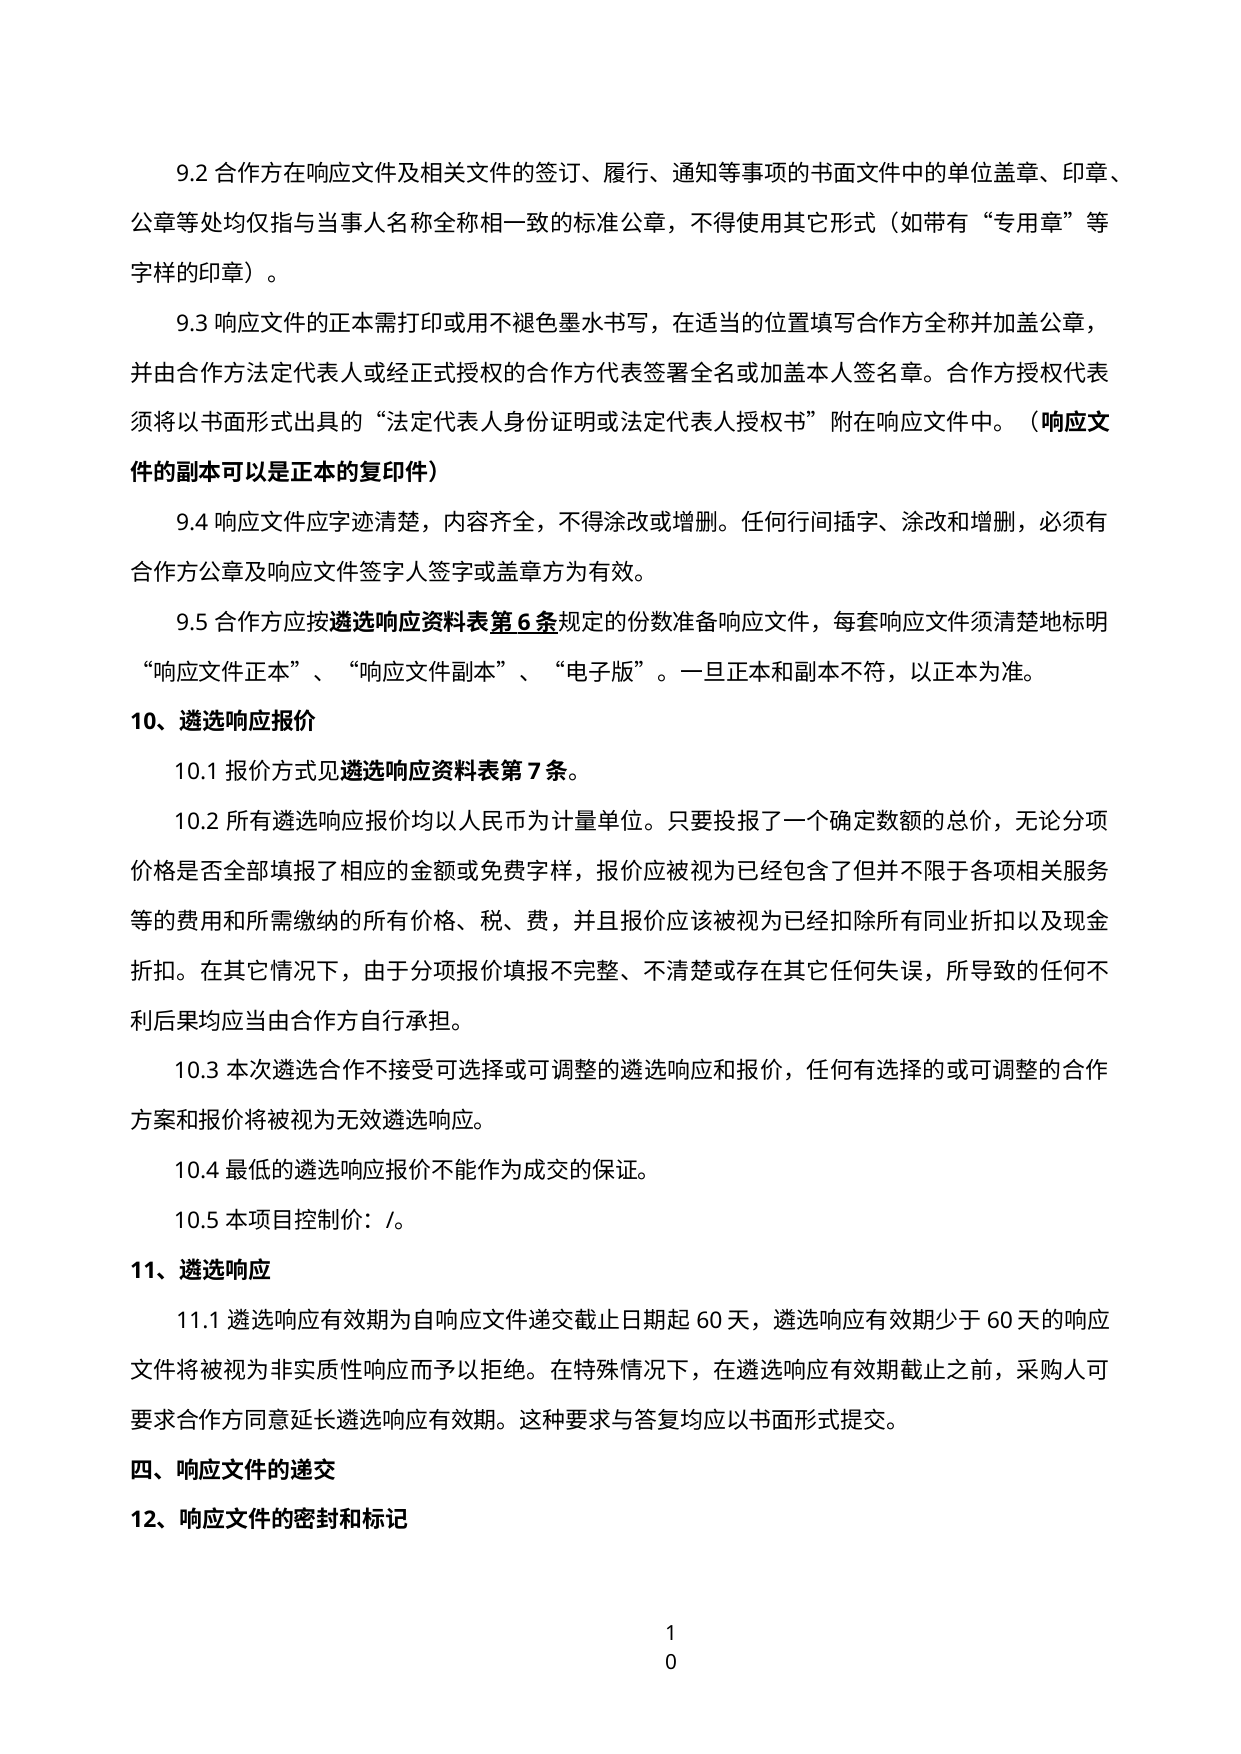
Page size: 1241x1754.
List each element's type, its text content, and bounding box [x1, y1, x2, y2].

text 11.1 遴选响应有效期为自响应文件递交截止日期起60天，遴选响应有效期少于60天的响应文件将被视为非实质性响应而予以拒绝。在特殊情况下，在遴选响应有效期截止之前，采购人可要求合作方同意延长遴选响应有效期。这种要求与答复均应以书面形式提交。 [130, 1302, 1110, 1435]
list 9.4 响应文件应字迹清楚，内容齐全，不得涂改或增删。任何行间插字、涂改和增删，必须有合作方公章及响应文件签字人签字或盖章方为有效。 [130, 504, 1110, 587]
list 9.2 合作方在响应文件及相关文件的签订、履行、通知等事项的书面文件中的单位盖章、印章、公章等处均仅指与当事人名称全称相一致的标准公章，不得使用其它形式（如带有“专用章”等字样的印章）。 [130, 155, 1110, 288]
subtitle 四、响应文件的递交 [130, 1451, 1110, 1485]
text 10.2 所有遴选响应报价均以人民币为计量单位。只要投报了一个确定数额的总价，无论分项价格是否全部填报了相应的金额或免费字样，报价应被视为已经包含了但并不限于各项相关服务等的费用和所需缴纳的所有价格、税、费，并且报价应该被视为已经扣除所有同业折扣以及现金折扣。在其它情况下，由于分项报价填报不完整、不清楚或存在其它任何失误，所导致的任何不利后果均应当由合作方自行承担。 [130, 803, 1110, 1036]
text 10.5 本项目控制价：/。 [130, 1202, 1110, 1235]
text 10.4 最低的遴选响应报价不能作为成交的保证。 [130, 1152, 1110, 1185]
subtitle 11、遴选响应 [130, 1252, 1110, 1285]
text 10.1 报价方式见遴选响应资料表第7条。 [130, 753, 1110, 787]
list 9.5 合作方应按遴选响应资料表第6条规定的份数准备响应文件，每套响应文件须清楚地标明“响应文件正本”、“响应文件副本”、“电子版”。一旦正本和副本不符，以正本为准。 [130, 603, 1110, 687]
list 9.3 响应文件的正本需打印或用不褪色墨水书写，在适当的位置填写合作方全称并加盖公章，并由合作方法定代表人或经正式授权的合作方代表签署全名或加盖本人签名章。合作方授权代表须将以书面形式出具的“法定代表人身份证明或法定代表人授权书”附在响应文件中。（响应文件的副本可以是正本的复印件） [130, 304, 1110, 487]
text 10.3 本次遴选合作不接受可选择或可调整的遴选响应和报价，任何有选择的或可调整的合作方案和报价将被视为无效遴选响应。 [130, 1052, 1110, 1135]
subtitle 10、遴选响应报价 [130, 703, 1110, 737]
subtitle 12、响应文件的密封和标记 [130, 1501, 1110, 1534]
